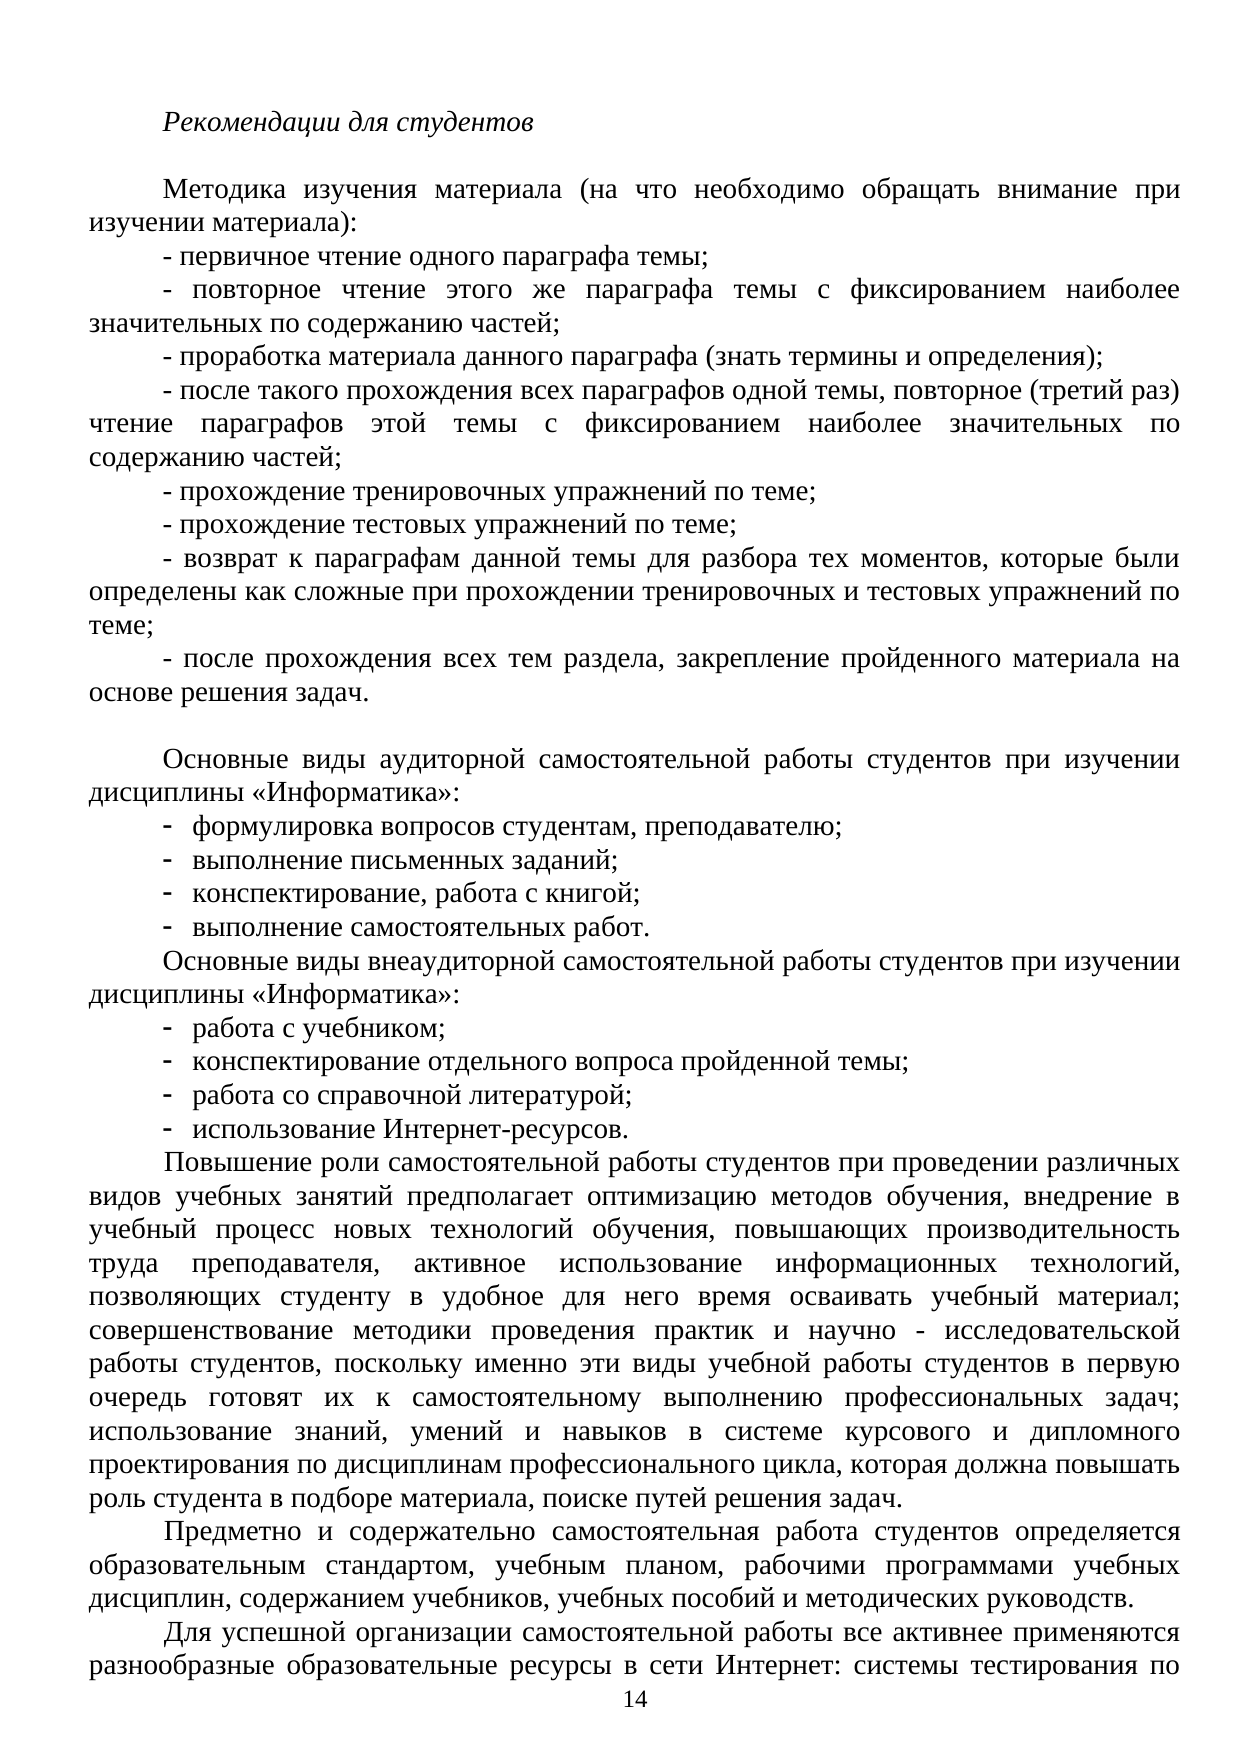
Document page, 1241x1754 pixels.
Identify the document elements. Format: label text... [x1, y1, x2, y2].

list формулировка вопросов студентам, преподавателю; [162, 808, 1181, 842]
text - прохождение тестовых упражнений по теме; [89, 506, 1181, 540]
text - прохождение тренировочных упражнений по теме; [89, 473, 1181, 506]
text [89, 1614, 1181, 1681]
text Основные виды внеаудиторной самостоятельной работы студентов при изучении дисциплины «Информатика»: [89, 943, 1181, 1010]
list конспектирование отдельного вопроса пройденной темы; [162, 1043, 1181, 1077]
text Основные виды аудиторной самостоятельной работы студентов при изучении дисциплины «Информатика»: [89, 741, 1181, 808]
list конспектирование, работа с книгой; [162, 875, 1181, 909]
list выполнение письменных заданий; [162, 842, 1181, 875]
text - после такого прохождения всех параграфов одной темы, повторное (третий раз) чтение параграфов этой темы с фиксированием наиболее значительных по содержанию частей; [89, 372, 1181, 473]
text - проработка материала данного параграфа (знать термины и определения); [89, 338, 1181, 372]
text Методика изучения материала (на что необходимо обращать внимание при изучении материала): [89, 171, 1181, 238]
text Повышение роли самостоятельной работы студентов при проведении различных видов учебных занятий предполагает оптимизацию методов обучения, внедрение в учебный процесс новых технологий обучения, повышающих производительность труда преподавателя, активное использование информационных технологий, позволяющих студенту в удобное для него время осваивать учебный материал; совершенствование методики проведения практик и научно - исследовательской работы студентов, поскольку именно эти виды учебной работы студентов в первую очередь готовят их к самостоятельному выполнению профессиональных задач; использование знаний, умений и навыков в системе курсового и дипломного проектирования по дисциплинам профессионального цикла, которая должна повышать роль студента в подборе материала, поиске путей решения задач. [89, 1144, 1181, 1513]
list работа с учебником; [162, 1010, 1181, 1043]
text - возврат к параграфам данной темы для разбора тех моментов, которые были определены как сложные при прохождении тренировочных и тестовых упражнений по теме; [89, 540, 1181, 640]
text - первичное чтение одного параграфа темы; [89, 238, 1181, 271]
list использование Интернет-ресурсов. [162, 1111, 1181, 1144]
text Рекомендации для студентов [89, 104, 1181, 137]
text - повторное чтение этого же параграфа темы с фиксированием наиболее значительных по содержанию частей; [89, 271, 1181, 338]
text Предметно и содержательно самостоятельная работа студентов определяется образовательным стандартом, учебным планом, рабочими программами учебных дисциплин, содержанием учебников, учебных пособий и методических руководств. [89, 1513, 1181, 1614]
list работа со справочной литературой; [162, 1077, 1181, 1111]
list выполнение самостоятельных работ. [162, 909, 1181, 943]
text - после прохождения всех тем раздела, закрепление пройденного материала на основе решения задач. [89, 640, 1181, 707]
